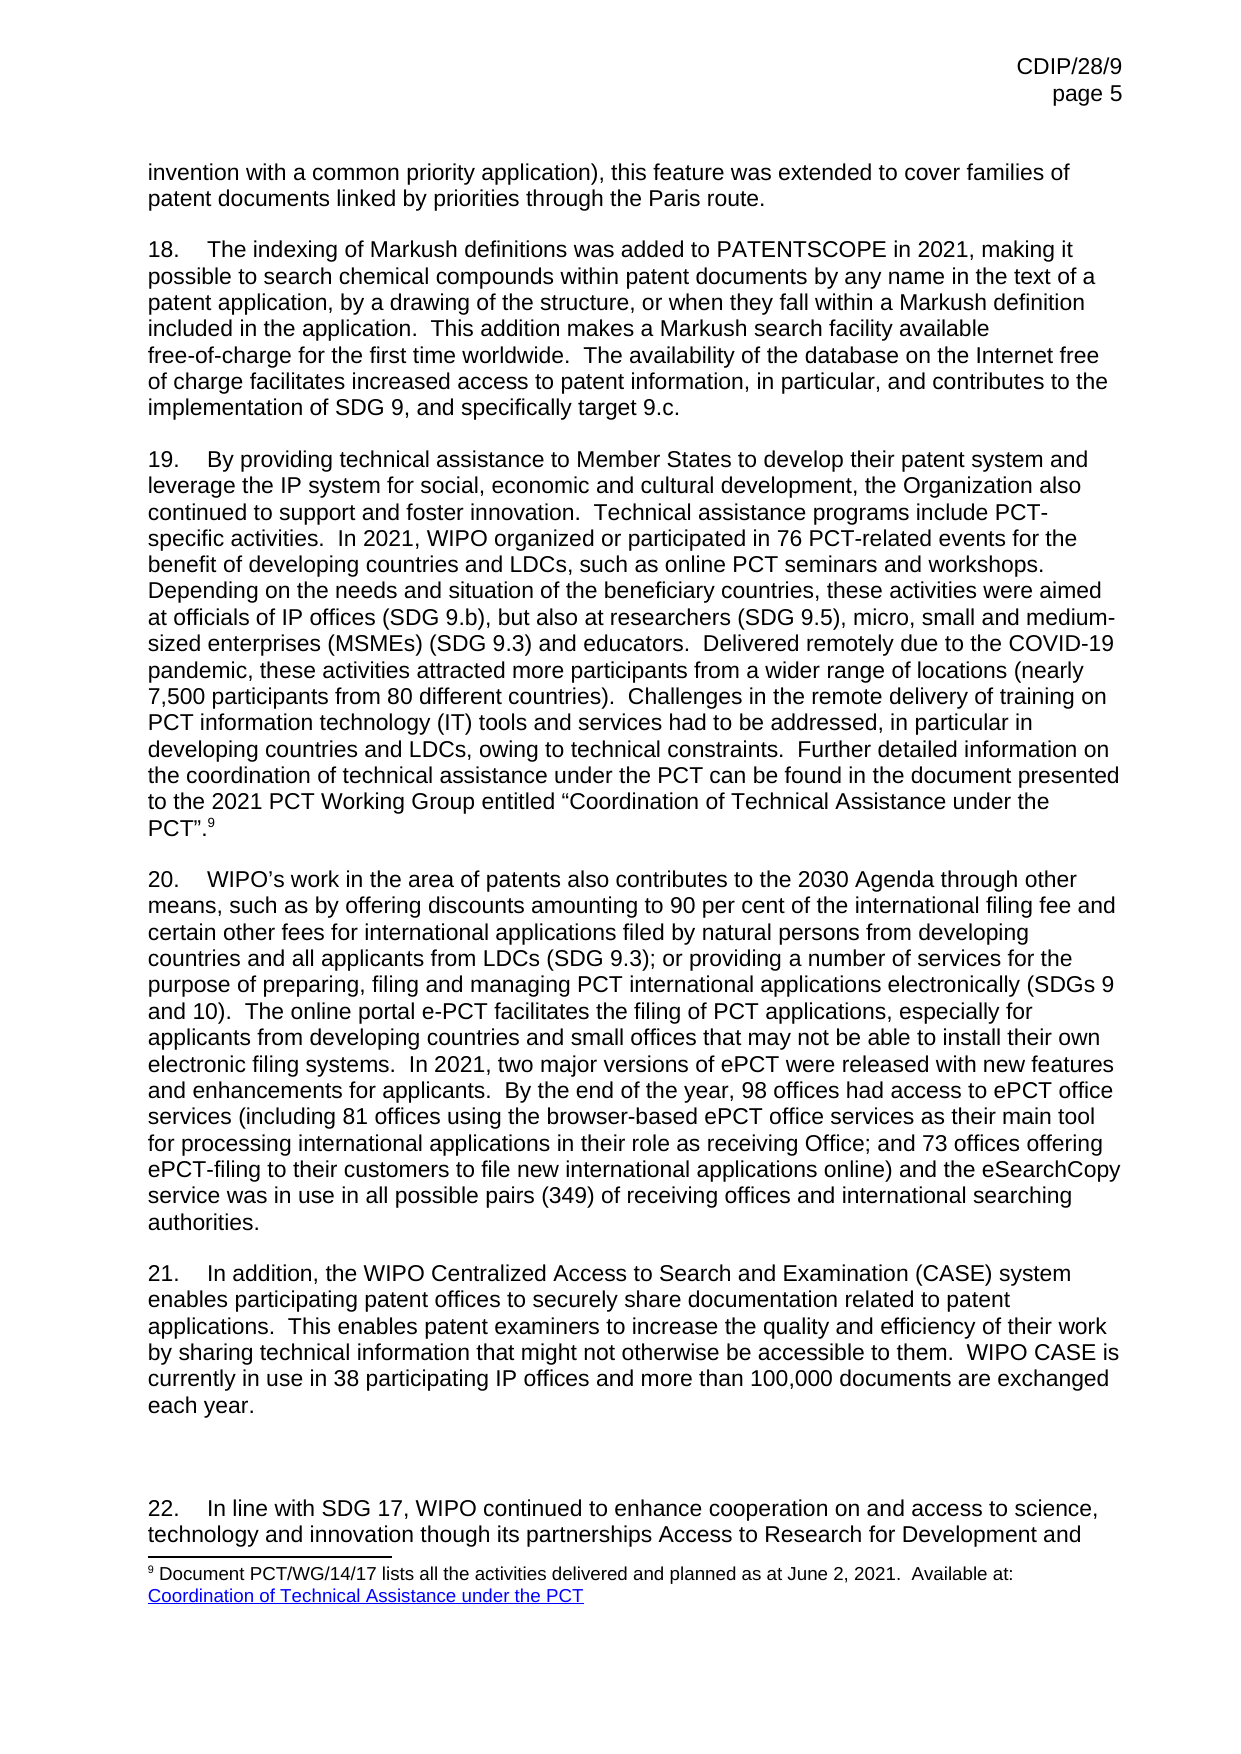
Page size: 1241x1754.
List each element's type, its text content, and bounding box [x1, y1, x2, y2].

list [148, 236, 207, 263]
list By providing technical assistance to Member States to develop their patent system and leverage the IP system for social, economic and cultural development, the Organization also continued to support and foster innovation. Technical assistance programs include PCT-specific activities. In 2021, WIPO organized or participated in 76 PCT-related events for the benefit of developing countries and LDCs, such as online PCT seminars and workshops. Depending on the needs and situation of the beneficiary countries, these activities were aimed at officials of IP offices (SDG 9.b), but also at researchers (SDG 9.5), micro, small and medium-sized enterprises (MSMEs) (SDG 9.3) and educators. Delivered remotely due to the COVID-19 pandemic, these activities attracted more participants from a wider range of locations (nearly 7,500 participants from 80 different countries). Challenges in the remote delivery of training on PCT information technology (IT) tools and services had to be addressed, in particular in developing countries and LDCs, owing to technical constraints. Further detailed information on the coordination of technical assistance under the PCT can be found in the document presented to the 2021 PCT Working Group entitled “Coordination of Technical Assistance under the PCT”. [148, 446, 1122, 841]
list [148, 1494, 1122, 1547]
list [148, 158, 1122, 211]
list WIPO’s work in the area of patents also contributes to the 2030 Agenda through other means, such as by offering discounts amounting to 90 per cent of the international filing fee and certain other fees for international applications filed by natural persons from developing countries and all applicants from LDCs (SDG 9.3); or providing a number of services for the purpose of preparing, filing and managing PCT international applications electronically (SDGs 9 and 10). The online portal e-PCT facilitates the filing of PCT applications, especially for applicants from developing countries and small offices that may not be able to install their own electronic filing systems. In 2021, two major versions of ePCT were released with new features and enhancements for applicants. By the end of the year, 98 offices had access to ePCT office services (including 81 offices using the browser-based ePCT office services as their main tool for processing international applications in their role as receiving Office; and 73 offices offering ePCT-filing to their customers to file new international applications online) and the eSearchCopy service was in use in all possible pairs (349) of receiving offices and international searching authorities. [148, 866, 1122, 1235]
list In addition, the WIPO Centralized Access to Search and Examination (CASE) system enables participating patent offices to securely share documentation related to patent applications. This enables patent examiners to increase the quality and efficiency of their work by sharing technical information that might not otherwise be accessible to them. WIPO CASE is currently in use in 38 participating IP offices and more than 100,000 documents are exchanged each year. [148, 1260, 1122, 1418]
list The indexing of Markush definitions was added to PATENTSCOPE in 2021, making it possible to search chemical compounds within patent documents by any name in the text of a patent application, by a drawing of the structure, or when they fall within a Markush definition included in the application. This addition makes a Markush search facility available free-of-charge for the first time worldwide. The availability of the database on the Internet free of charge facilitates increased access to patent information, in particular, and contributes to the implementation of SDG 9, and specifically target 9.c. [680, 236, 1122, 421]
